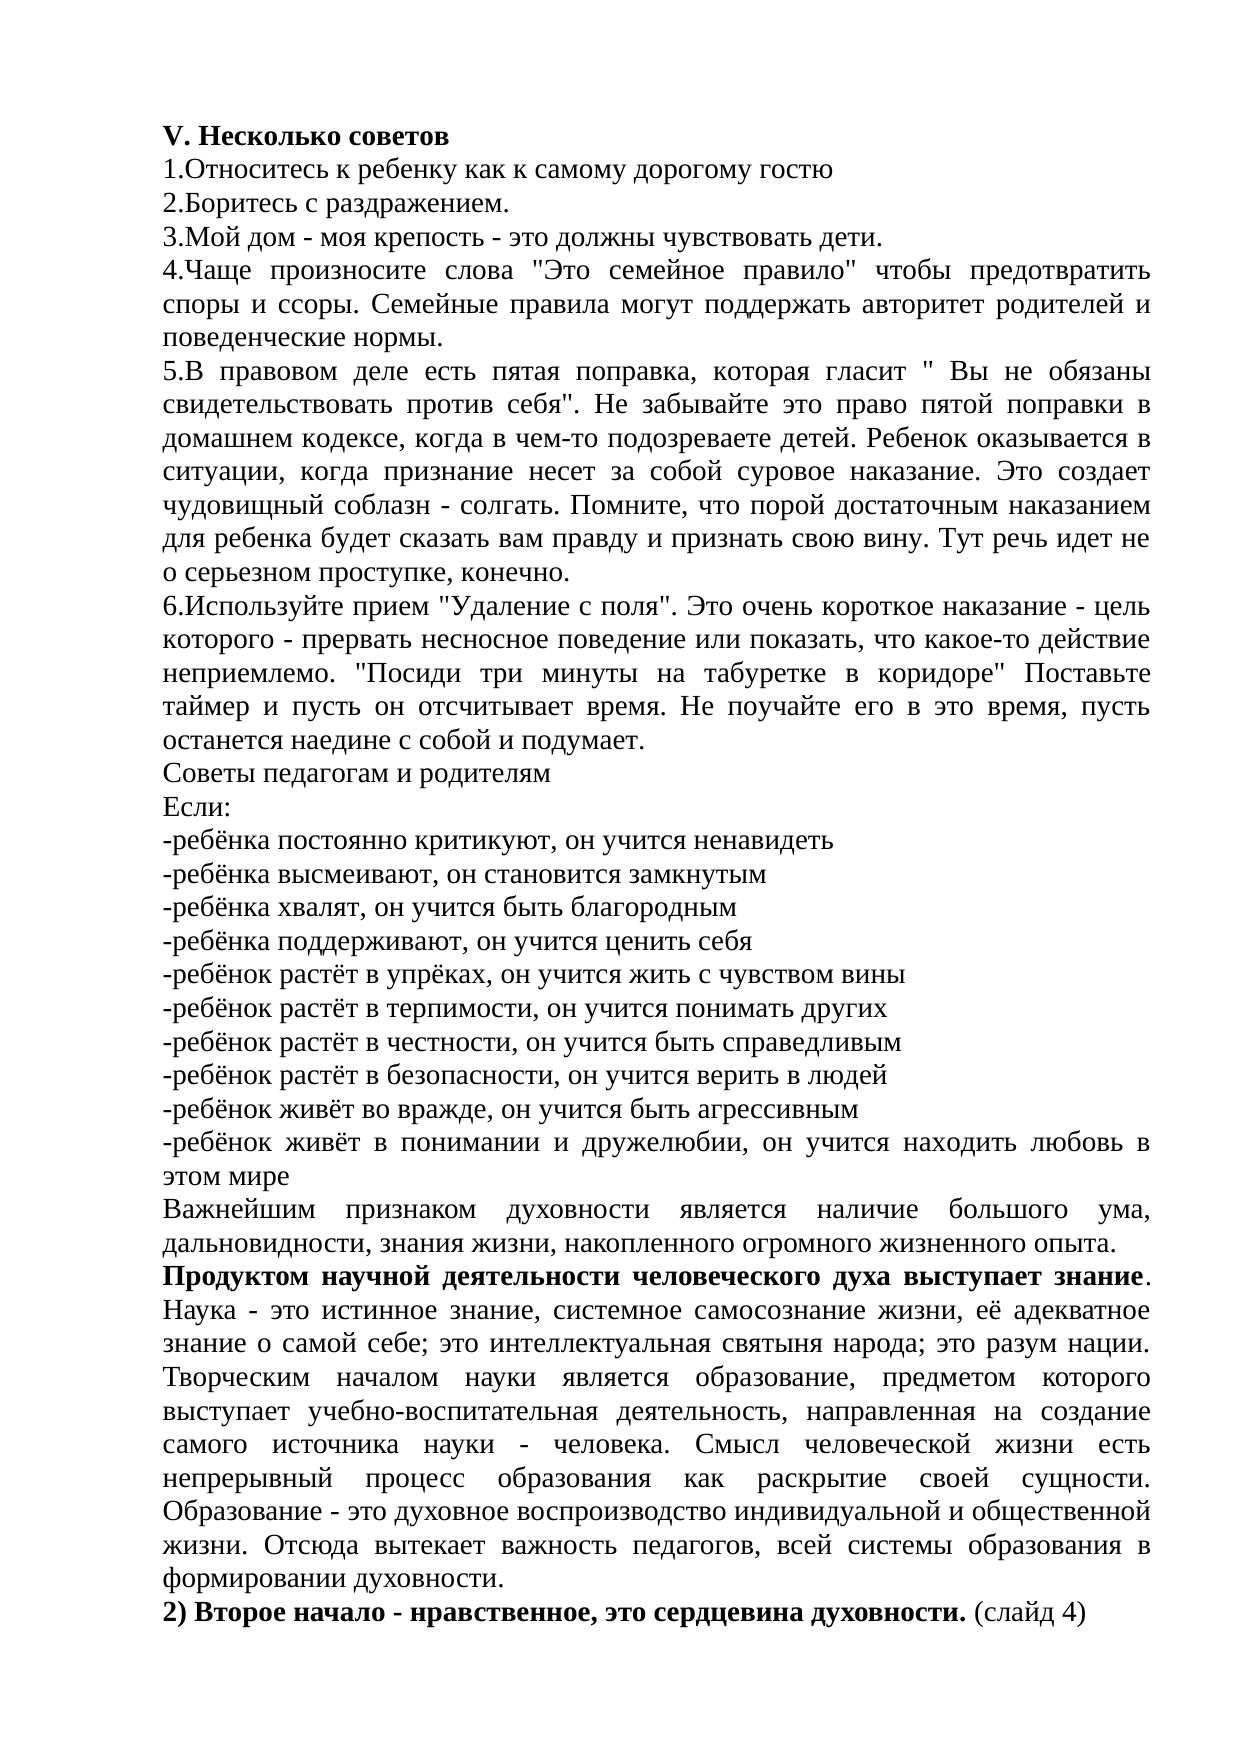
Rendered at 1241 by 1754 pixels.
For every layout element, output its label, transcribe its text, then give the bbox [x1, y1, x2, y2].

text -ребёнок растёт в безопасности, он учится верить в людей [162, 1057, 1152, 1091]
text Советы педагогам и родителям [162, 755, 1152, 789]
text V. Несколько советов [162, 118, 1152, 152]
text -ребёнка высмеивают, он становится замкнутым [162, 856, 1152, 889]
text Важнейшим признаком духовности является наличие большого ума, дальновидности, знания жизни, накопленного огромного жизненного опыта. [162, 1191, 1152, 1258]
text -ребёнка постоянно критикуют, он учится ненавидеть [162, 822, 1152, 856]
text 2) Второе начало - нравственное, это сердцевина духовности. (слайд 4) [162, 1594, 1152, 1627]
text -ребёнка хвалят, он учится быть благородным [162, 889, 1152, 923]
text Если: [162, 789, 1152, 822]
text Продуктом научной деятельности человеческого духа выступает знание. Наука - это истинное знание, системное самосознание жизни, её адекватное знание о самой себе; это интеллектуальная святыня народа; это разум нации. Творческим началом науки является образование, предметом которого выступает учебно-воспитательная деятельность, направленная на создание самого источника науки - человека. Смысл человеческой жизни есть непрерывный процесс образования как раскрытие своей сущности. Образование - это духовное воспроизводство индивидуальной и общественной жизни. Отсюда вытекает важность педагогов, всей системы образования в формировании духовности. [162, 1258, 1152, 1594]
text 4.Чаще произносите слова "Это семейное правило" чтобы предотвратить споры и ссоры. Семейные правила могут поддержать авторитет родителей и поведенческие нормы. [162, 252, 1152, 353]
text -ребёнок растёт в упрёках, он учится жить с чувством вины [162, 957, 1152, 990]
text -ребёнка поддерживают, он учится ценить себя [162, 923, 1152, 957]
text -ребёнок растёт в терпимости, он учится понимать других [162, 990, 1152, 1024]
text -ребёнок живёт во вражде, он учится быть агрессивным [162, 1091, 1152, 1124]
text 3.Мой дом - моя крепость - это должны чувствовать дети. [162, 219, 1152, 252]
text -ребёнок растёт в честности, он учится быть справедливым [162, 1024, 1152, 1057]
text -ребёнок живёт в понимании и дружелюбии, он учится находить любовь в этом мире [162, 1124, 1152, 1191]
text 2.Боритесь с раздражением. [162, 185, 1152, 219]
text 6.Используйте прием "Удаление с поля". Это очень короткое наказание - цель которого - прервать несносное поведение или показать, что какое-то действие неприемлемо. "Посиди три минуты на табуретке в коридоре" Поставьте таймер и пусть он отсчитывает время. Не поучайте его в это время, пусть останется наедине с собой и подумает. [162, 588, 1152, 755]
text 1.Относитесь к ребенку как к самому дорогому гостю [162, 152, 1152, 185]
text 5.В правовом деле есть пятая поправка, которая гласит " Вы не обязаны свидетельствовать против себя". Не забывайте это право пятой поправки в домашнем кодексе, когда в чем-то подозреваете детей. Ребенок оказывается в ситуации, когда признание несет за собой суровое наказание. Это создает чудовищный соблазн - солгать. Помните, что порой достаточным наказанием для ребенка будет сказать вам правду и признать свою вину. Тут речь идет не о серьезном проступке, конечно. [162, 353, 1152, 588]
